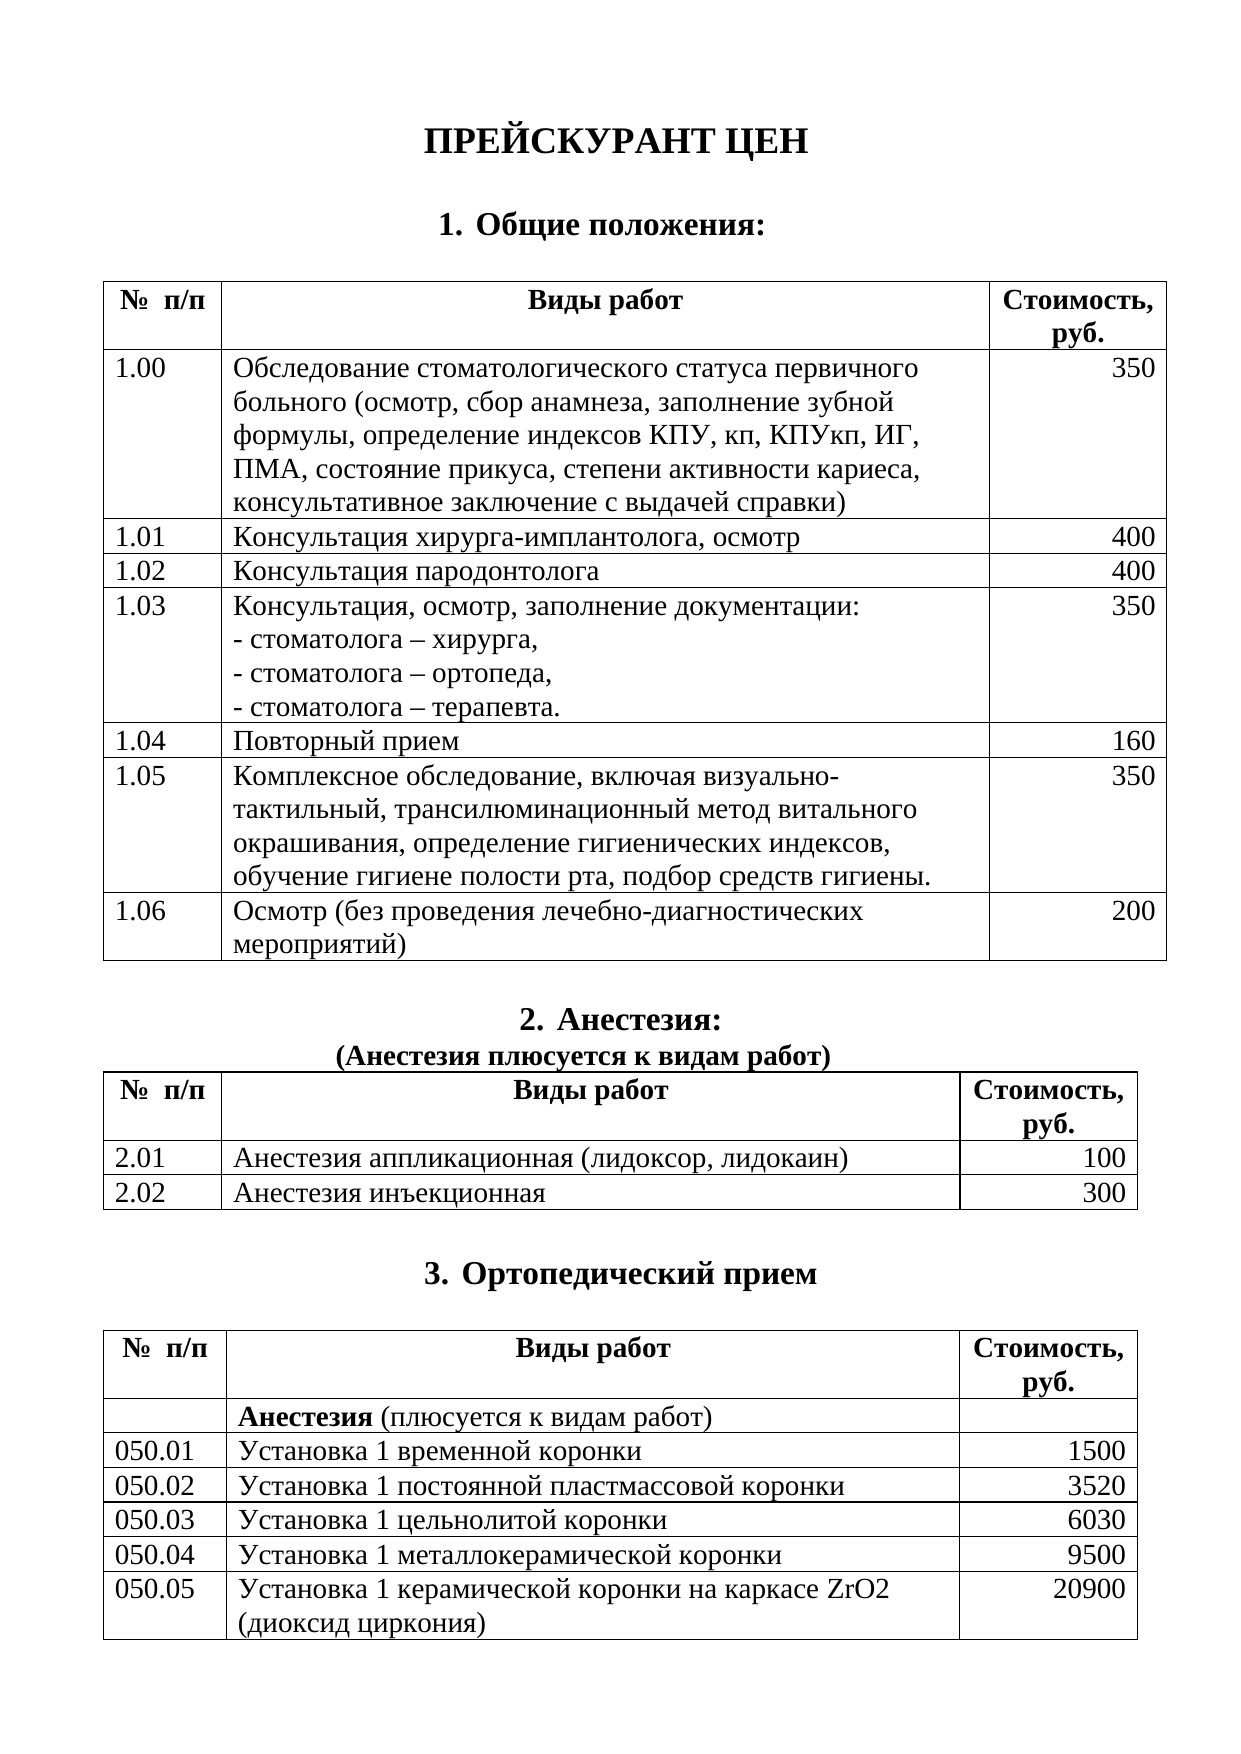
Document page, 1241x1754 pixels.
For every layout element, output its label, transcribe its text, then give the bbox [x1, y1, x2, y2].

table_cell Установка 1 цельнолитой коронки [227, 1503, 959, 1536]
table_cell Консультация пародонтолога [222, 554, 989, 587]
table_cell Комплексное обследование, включая визуально-тактильный, трансилюминационный метод витального окрашивания, определение гигиенических индексов, обучение гигиене полости рта, подбор средств гигиены. [222, 758, 989, 892]
table_cell 20900 [960, 1572, 1137, 1639]
table_cell 350 [990, 588, 1166, 722]
table_cell 050.02 [104, 1468, 226, 1501]
table_cell Анестезия (плюсуется к видам работ) [227, 1399, 959, 1432]
table_cell 160 [990, 723, 1166, 757]
table_header Стоимость, руб. [961, 1073, 1137, 1139]
list Ортопедический прием [252, 1253, 989, 1291]
table_cell 1.02 [104, 554, 221, 587]
table_cell 350 [990, 350, 1166, 518]
table_header № п/п [104, 282, 221, 349]
table_cell 1.05 [104, 758, 221, 892]
table_cell 1.01 [104, 519, 221, 552]
table_cell 1.04 [104, 723, 221, 757]
table_cell 9500 [960, 1537, 1137, 1571]
table_cell [104, 1399, 226, 1432]
table_cell Установка 1 временной коронки [227, 1433, 959, 1467]
table_header Виды работ [222, 282, 989, 349]
table_cell 300 [961, 1175, 1137, 1209]
table_cell 6030 [960, 1503, 1137, 1536]
table_cell Консультация, осмотр, заполнение документации: - стоматолога – хирурга, - стоматолога – ортопеда, - стоматолога – терапевта. [222, 588, 989, 722]
table_cell 1.06 [104, 893, 221, 960]
table_cell Обследование стоматологического статуса первичного больного (осмотр, сбор анамнеза, заполнение зубной формулы, определение индексов КПУ, кп, КПУкп, ИГ, ПМА, состояние прикуса, степени активности кариеса, консультативное заключение с выдачей справки) [222, 350, 989, 518]
list Анестезия: [252, 999, 989, 1038]
table_cell 1500 [960, 1433, 1137, 1467]
table_cell Установка 1 металлокерамической коронки [227, 1537, 959, 1571]
table_header № п/п [104, 1073, 221, 1139]
table_cell Повторный прием [222, 723, 989, 757]
table_cell 400 [990, 519, 1166, 552]
table_header № п/п [104, 1331, 226, 1398]
text ПРЕЙСКУРАНТ ЦЕН [177, 118, 989, 161]
table_header Стоимость, руб. [990, 282, 1166, 349]
table_cell 1.00 [104, 350, 221, 518]
table_header Виды работ [222, 1073, 959, 1139]
table_cell [960, 1399, 1137, 1432]
table_cell 1.03 [104, 588, 221, 722]
table_cell 400 [990, 554, 1166, 587]
table_cell 350 [990, 758, 1166, 892]
text (Анестезия плюсуется к видам работ) [177, 1038, 989, 1071]
table_cell Анестезия инъекционная [222, 1175, 959, 1209]
table_header Виды работ [227, 1331, 959, 1398]
table_cell Установка 1 керамической коронки на каркасе ZrO2 (диоксид циркония) [227, 1572, 959, 1639]
table_cell Консультация хирурга-имплантолога, осмотр [222, 519, 989, 552]
table_cell 050.01 [104, 1433, 226, 1467]
table_header Стоимость, руб. [960, 1331, 1137, 1398]
table_cell 100 [961, 1141, 1137, 1174]
table_cell Установка 1 постоянной пластмассовой коронки [227, 1468, 959, 1501]
table_cell 050.04 [104, 1537, 226, 1571]
list Общие положения: [215, 204, 989, 243]
table_cell 200 [990, 893, 1166, 960]
table_cell 2.02 [104, 1175, 221, 1209]
table_cell Осмотр (без проведения лечебно-диагностических мероприятий) [222, 893, 989, 960]
table_cell 050.03 [104, 1503, 226, 1536]
table_cell 3520 [960, 1468, 1137, 1501]
table_cell 2.01 [104, 1141, 221, 1174]
table_cell Анестезия аппликационная (лидоксор, лидокаин) [222, 1141, 959, 1174]
table_cell 050.05 [104, 1572, 226, 1639]
